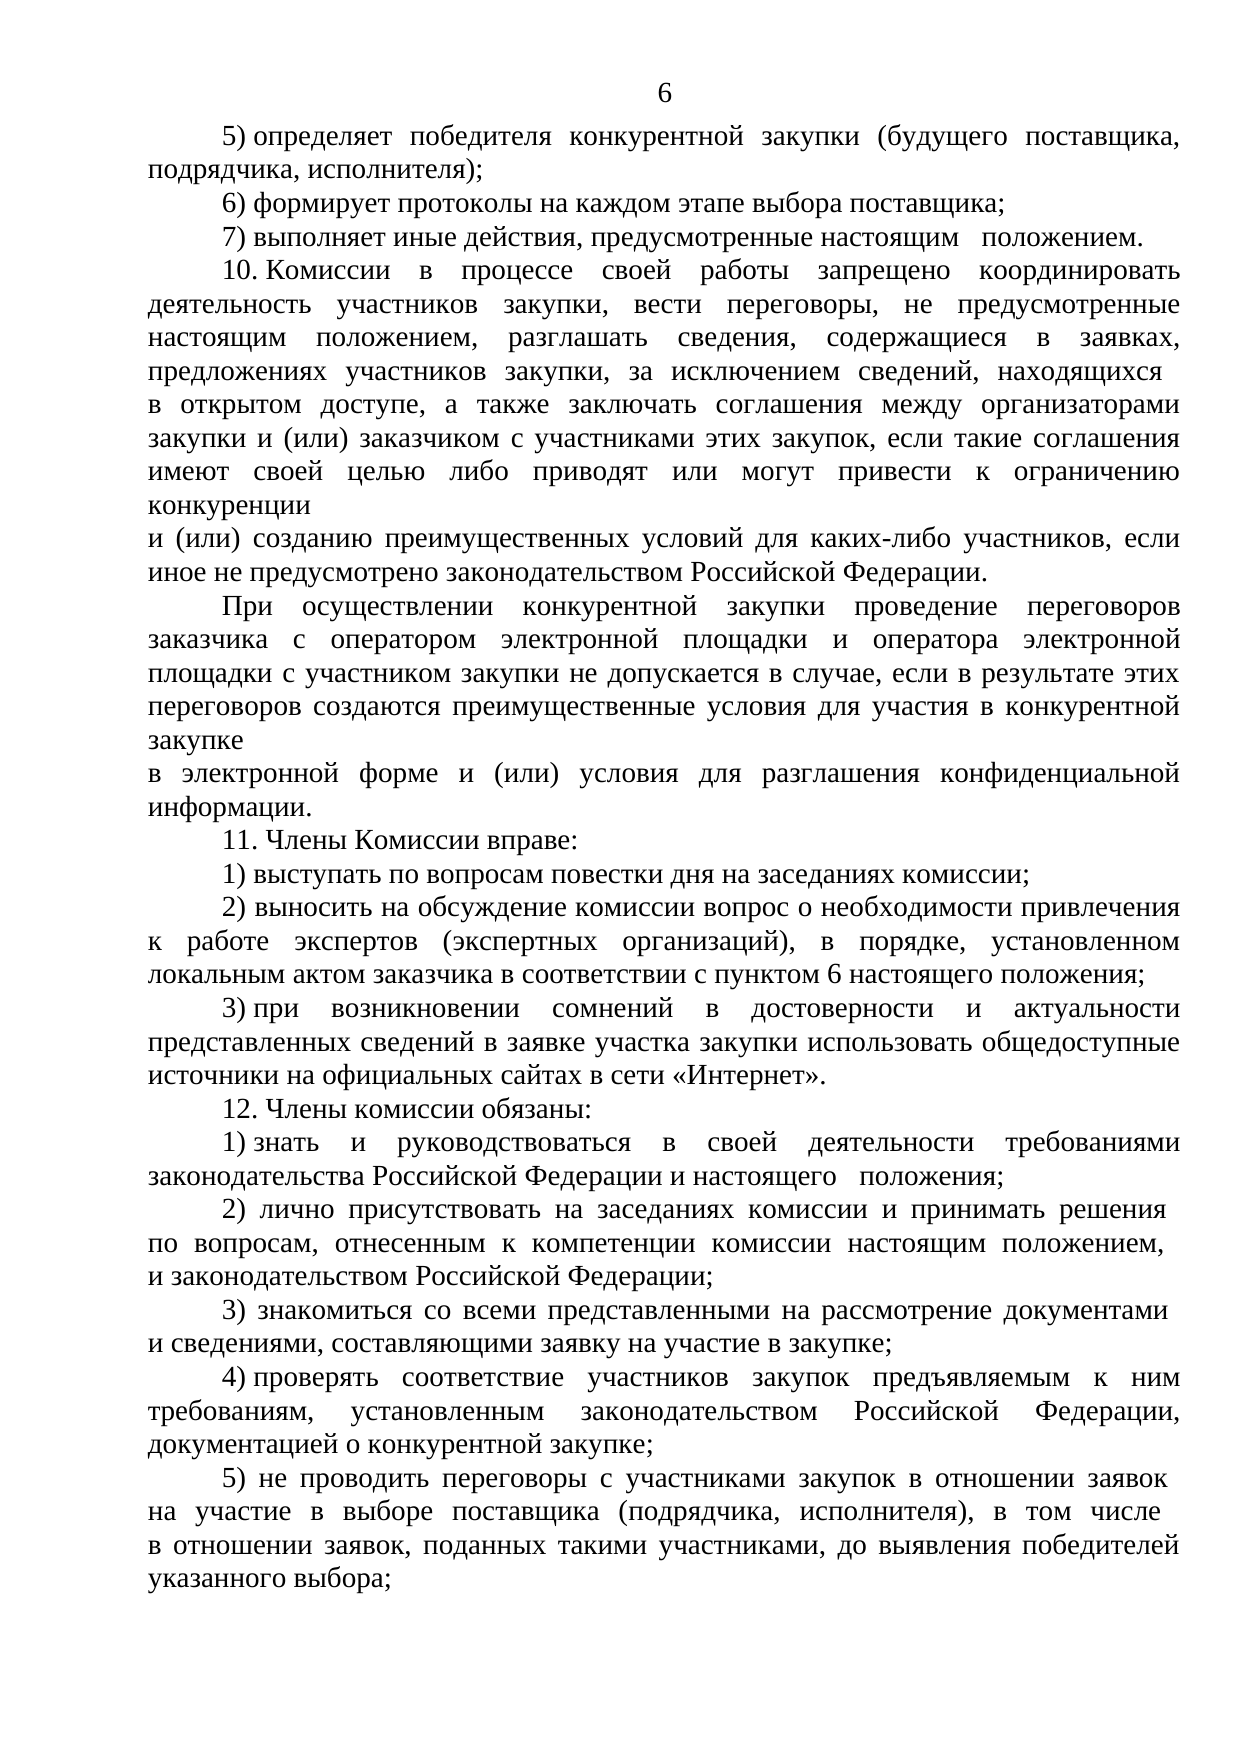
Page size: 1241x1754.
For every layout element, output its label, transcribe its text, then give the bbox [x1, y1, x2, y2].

text 11. Члены Комиссии вправе: [148, 822, 1181, 856]
text 12. Члены комиссии обязаны: [148, 1091, 1181, 1124]
text 1) выступать по вопросам повестки дня на заседаниях комиссии; [148, 856, 1181, 889]
text 3) знакомиться со всеми представленными на рассмотрение документами и сведениями, составляющими заявку на участие в закупке; [148, 1292, 1181, 1359]
text 3) при возникновении сомнений в достоверности и актуальности представленных сведений в заявке участка закупки использовать общедоступные источники на официальных сайтах в сети «Интернет». [148, 990, 1181, 1091]
text 1) знать и руководствоваться в своей деятельности требованиями законодательства Российской Федерации и настоящего положения; [148, 1124, 1181, 1191]
text При осуществлении конкурентной закупки проведение переговоров заказчика с оператором электронной площадки и оператора электронной площадки с участником закупки не допускается в случае, если в результате этих переговоров создаются преимущественные условия для участия в конкурентной закупке в электронной форме и (или) условия для разглашения конфиденциальной информации. [148, 588, 1181, 822]
text 10. Комиссии в процессе своей работы запрещено координировать деятельность участников закупки, вести переговоры, не предусмотренные настоящим положением, разглашать сведения, содержащиеся в заявках, предложениях участников закупки, за исключением сведений, находящихся в открытом доступе, а также заключать соглашения между организаторами закупки и (или) заказчиком с участниками этих закупок, если такие соглашения имеют своей целью либо приводят или могут привести к ограничению конкуренции и (или) созданию преимущественных условий для каких-либо участников, если иное не предусмотрено законодательством Российской Федерации. [148, 252, 1181, 588]
text 6) формирует протоколы на каждом этапе выбора поставщика; [148, 185, 1181, 219]
text 4) проверять соответствие участников закупок предъявляемым к ним требованиям, установленным законодательством Российской Федерации, документацией о конкурентной закупке; [148, 1359, 1181, 1460]
text 5) не проводить переговоры с участниками закупок в отношении заявок на участие в выборе поставщика (подрядчика, исполнителя), в том числе в отношении заявок, поданных такими участниками, до выявления победителей указанного выбора; [148, 1460, 1181, 1594]
text 7) выполняет иные действия, предусмотренные настоящим положением. [148, 219, 1181, 252]
text 2) выносить на обсуждение комиссии вопрос о необходимости привлечения к работе экспертов (экспертных организаций), в порядке, установленном локальным актом заказчика в соответствии с пунктом 6 настоящего положения; [148, 889, 1181, 990]
text 2) лично присутствовать на заседаниях комиссии и принимать решения по вопросам, отнесенным к компетенции комиссии настоящим положением, и законодательством Российской Федерации; [148, 1191, 1181, 1292]
text 5) определяет победителя конкурентной закупки (будущего поставщика, подрядчика, исполнителя); [148, 118, 1181, 185]
